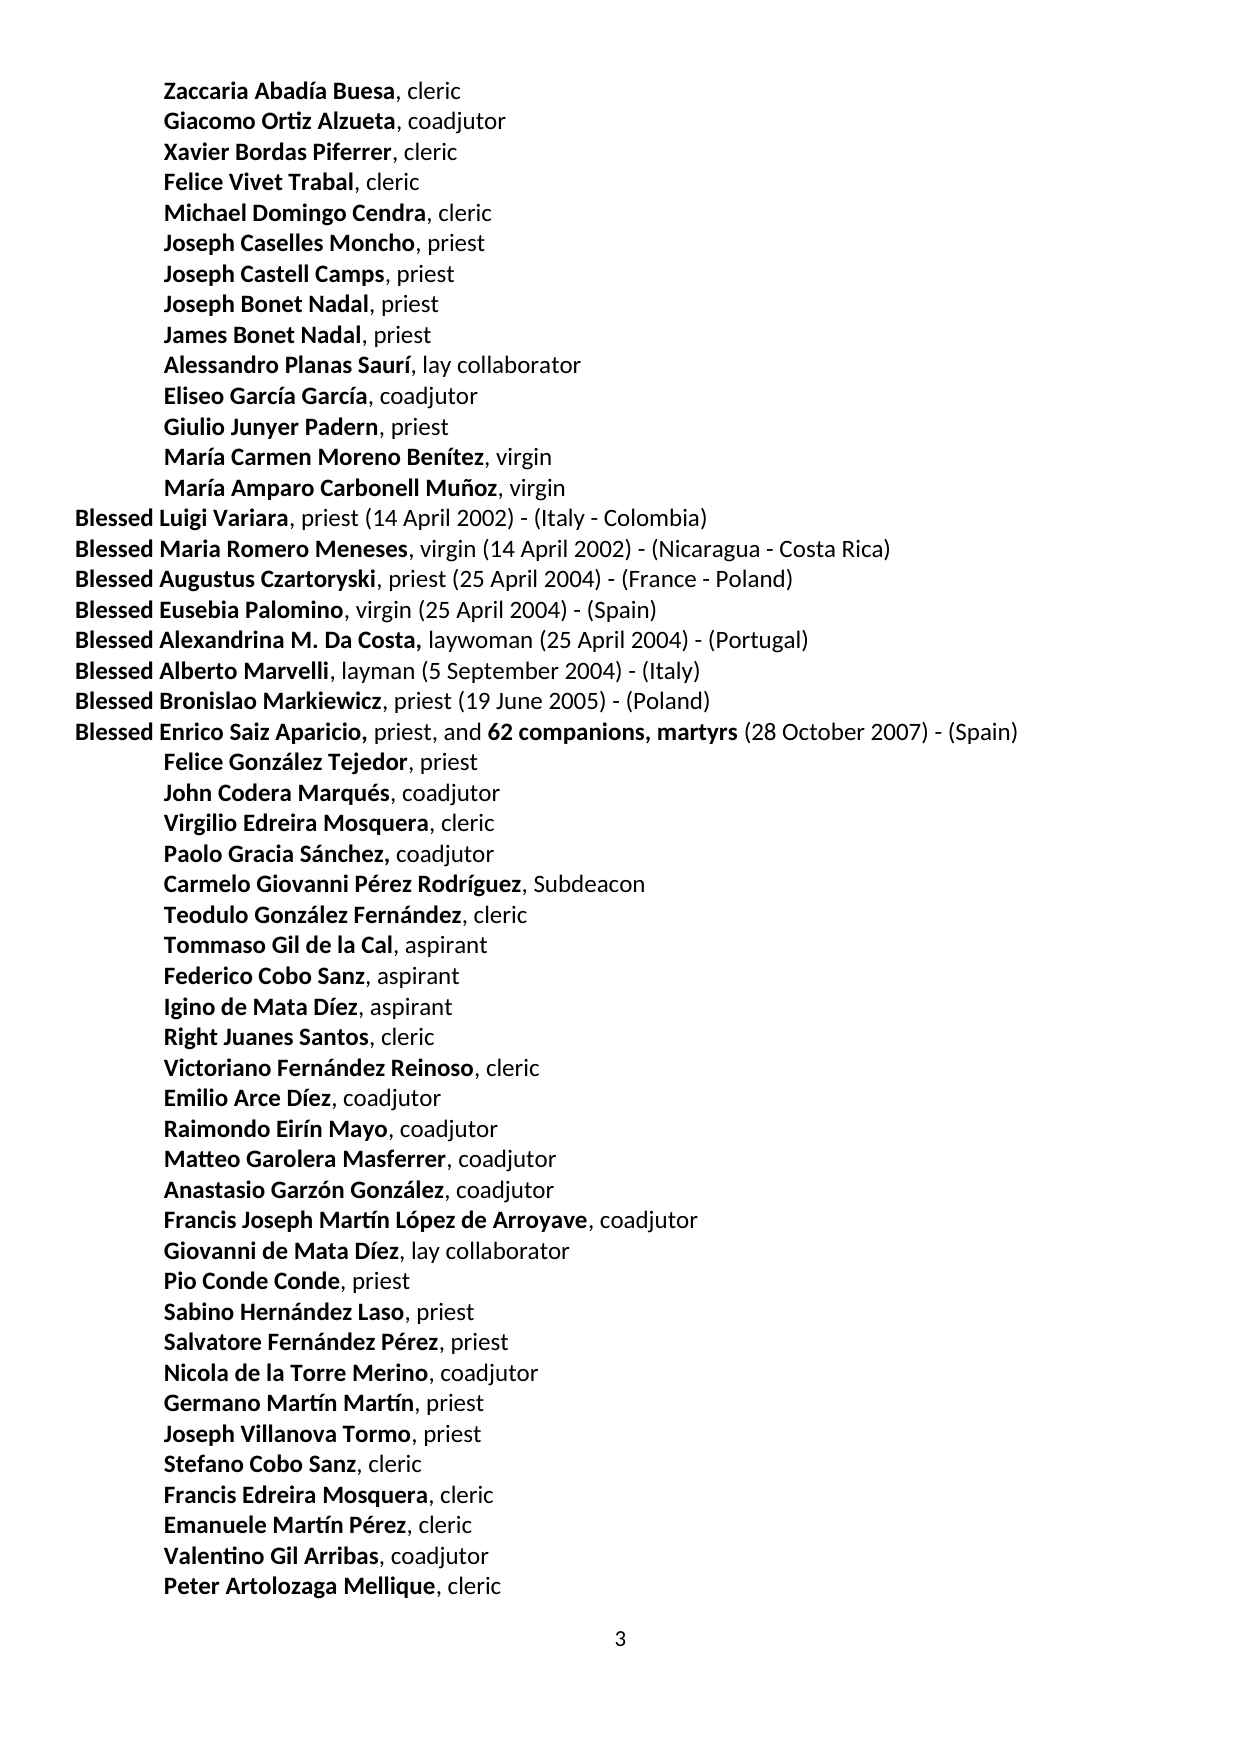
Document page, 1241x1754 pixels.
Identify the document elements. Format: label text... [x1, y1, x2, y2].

text Francis Joseph Martín López de Arroyave, coadjutor [164, 1204, 1165, 1235]
text Blessed Maria Romero Meneses, virgin (14 April 2002) - (Nicaragua - Costa Rica) [75, 533, 1165, 563]
text James Bonet Nadal, priest [164, 319, 1165, 350]
text Peter Artolozaga Mellique, cleric [164, 1571, 1165, 1601]
text Igino de Mata Díez, aspirant [164, 991, 1165, 1021]
text Carmelo Giovanni Pérez Rodríguez, Subdeacon [164, 868, 1165, 899]
text Salvatore Fernández Pérez, priest [164, 1326, 1165, 1357]
text Paolo Gracia Sánchez, coadjutor [164, 838, 1165, 868]
text Felice González Tejedor, priest [164, 746, 1165, 777]
text Raimondo Eirín Mayo, coadjutor [164, 1113, 1165, 1143]
text Blessed Luigi Variara, priest (14 April 2002) - (Italy - Colombia) [75, 502, 1165, 533]
text Giacomo Ortiz Alzueta, coadjutor [164, 106, 1165, 136]
text Emanuele Martín Pérez, cleric [164, 1509, 1165, 1540]
text Virgilio Edreira Mosquera, cleric [164, 807, 1165, 838]
text John Codera Marqués, coadjutor [164, 777, 1165, 807]
text Matteo Garolera Masferrer, coadjutor [164, 1143, 1165, 1174]
text Blessed Bronislao Markiewicz, priest (19 June 2005) - (Poland) [75, 685, 1165, 716]
text Pio Conde Conde, priest [164, 1265, 1165, 1296]
text Emilio Arce Díez, coadjutor [164, 1082, 1165, 1113]
text Joseph Caselles Moncho, priest [164, 228, 1165, 258]
text Tommaso Gil de la Cal, aspirant [164, 929, 1165, 960]
text Blessed Eusebia Palomino, virgin (25 April 2004) - (Spain) [75, 594, 1165, 624]
text Giulio Junyer Padern, priest [164, 411, 1165, 441]
text Germano Martín Martín, priest [164, 1387, 1165, 1418]
text Xavier Bordas Piferrer, cleric [164, 136, 1165, 167]
text Victoriano Fernández Reinoso, cleric [164, 1052, 1165, 1082]
text Felice Vivet Trabal, cleric [164, 167, 1165, 197]
text Joseph Villanova Tormo, priest [164, 1418, 1165, 1448]
text Valentino Gil Arribas, coadjutor [164, 1540, 1165, 1571]
text Blessed Alexandrina M. Da Costa, laywoman (25 April 2004) - (Portugal) [75, 624, 1165, 655]
text Blessed Alberto Marvelli, layman (5 September 2004) - (Italy) [75, 655, 1165, 685]
text María Amparo Carbonell Muñoz, virgin [164, 472, 1165, 502]
text Blessed Enrico Saiz Aparicio, priest, and 62 companions, martyrs (28 October 2007) - (Spain) [75, 716, 1165, 746]
text Federico Cobo Sanz, aspirant [164, 960, 1165, 991]
text Zaccaria Abadía Buesa, cleric [164, 75, 1165, 106]
text Nicola de la Torre Merino, coadjutor [164, 1357, 1165, 1387]
text María Carmen Moreno Benítez, virgin [164, 441, 1165, 472]
text Michael Domingo Cendra, cleric [164, 197, 1165, 228]
text Alessandro Planas Saurí, lay collaborator [164, 350, 1165, 380]
text Anastasio Garzón González, coadjutor [164, 1174, 1165, 1204]
text Joseph Castell Camps, priest [164, 258, 1165, 289]
text Eliseo García García, coadjutor [164, 380, 1165, 411]
text Francis Edreira Mosquera, cleric [164, 1479, 1165, 1509]
text Giovanni de Mata Díez, lay collaborator [164, 1235, 1165, 1265]
text Right Juanes Santos, cleric [164, 1021, 1165, 1052]
text Teodulo González Fernández, cleric [164, 899, 1165, 929]
text Stefano Cobo Sanz, cleric [164, 1448, 1165, 1479]
text Sabino Hernández Laso, priest [164, 1296, 1165, 1326]
text Joseph Bonet Nadal, priest [164, 289, 1165, 319]
text Blessed Augustus Czartoryski, priest (25 April 2004) - (France - Poland) [75, 563, 1165, 594]
